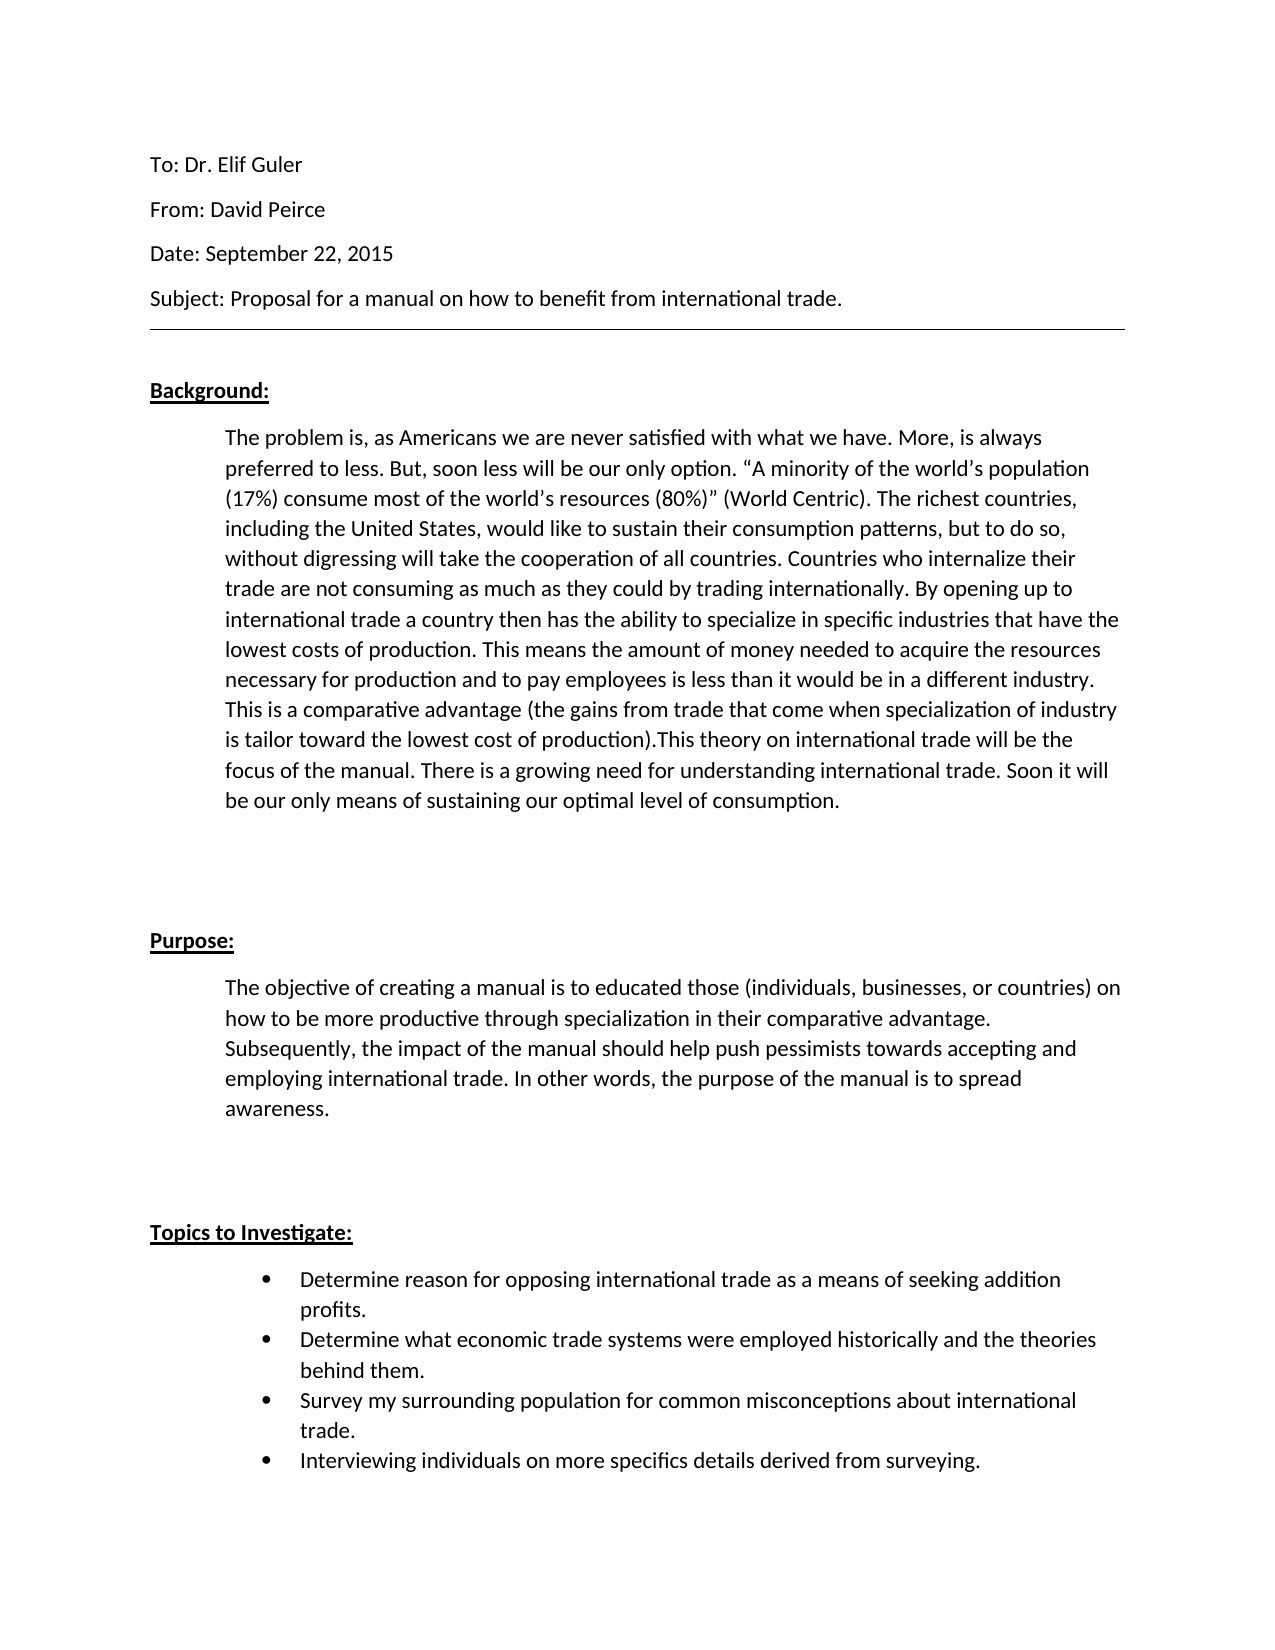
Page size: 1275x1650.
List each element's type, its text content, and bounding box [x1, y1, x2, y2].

text Topics to Investigate: [150, 1218, 1125, 1246]
text Purpose: [150, 927, 1125, 955]
text To: Dr. Elif Guler [150, 150, 1125, 178]
list Determine reason for opposing international trade as a means of seeking addition profits. [262, 1265, 1125, 1323]
list Survey my surrounding population for common misconceptions about international trade. [262, 1386, 1125, 1444]
text Subject: Proposal for a manual on how to benefit from international trade. [150, 284, 1125, 312]
text From: David Peirce [150, 195, 1125, 223]
list The problem is, as Americans we are never satisfied with what we have. More, is always preferred to less. But, soon less will be our only option. “A minority of the world’s population (17%) consume most of the world’s resources (80%)” (World Centric). The richest countries, including the United States, would like to sustain their consumption patterns, but to do so, without digressing will take the cooperation of all countries. Countries who internalize their trade are not consuming as much as they could by trading internationally. By opening up to international trade a country then has the ability to specialize in specific industries that have the lowest costs of production. This means the amount of money needed to acquire the resources necessary for production and to pay employees is less than it would be in a different industry. This is a comparative advantage (the gains from trade that come when specialization of industry is tailor toward the lowest cost of production).This theory on international trade will be the focus of the manual. There is a growing need for understanding international trade. Soon it will be our only means of sustaining our optimal level of consumption. [225, 423, 1125, 814]
list Interviewing individuals on more specifics details derived from surveying. [262, 1446, 1125, 1474]
text Background: [150, 377, 1125, 405]
list The objective of creating a manual is to educated those (individuals, businesses, or countries) on how to be more productive through specialization in their comparative advantage. Subsequently, the impact of the manual should help push pessimists towards accepting and employing international trade. In other words, the purpose of the manual is to spread awareness. [225, 973, 1125, 1122]
list Determine what economic trade systems were employed historically and the theories behind them. [262, 1326, 1125, 1384]
text Date: September 22, 2015 [150, 239, 1125, 267]
